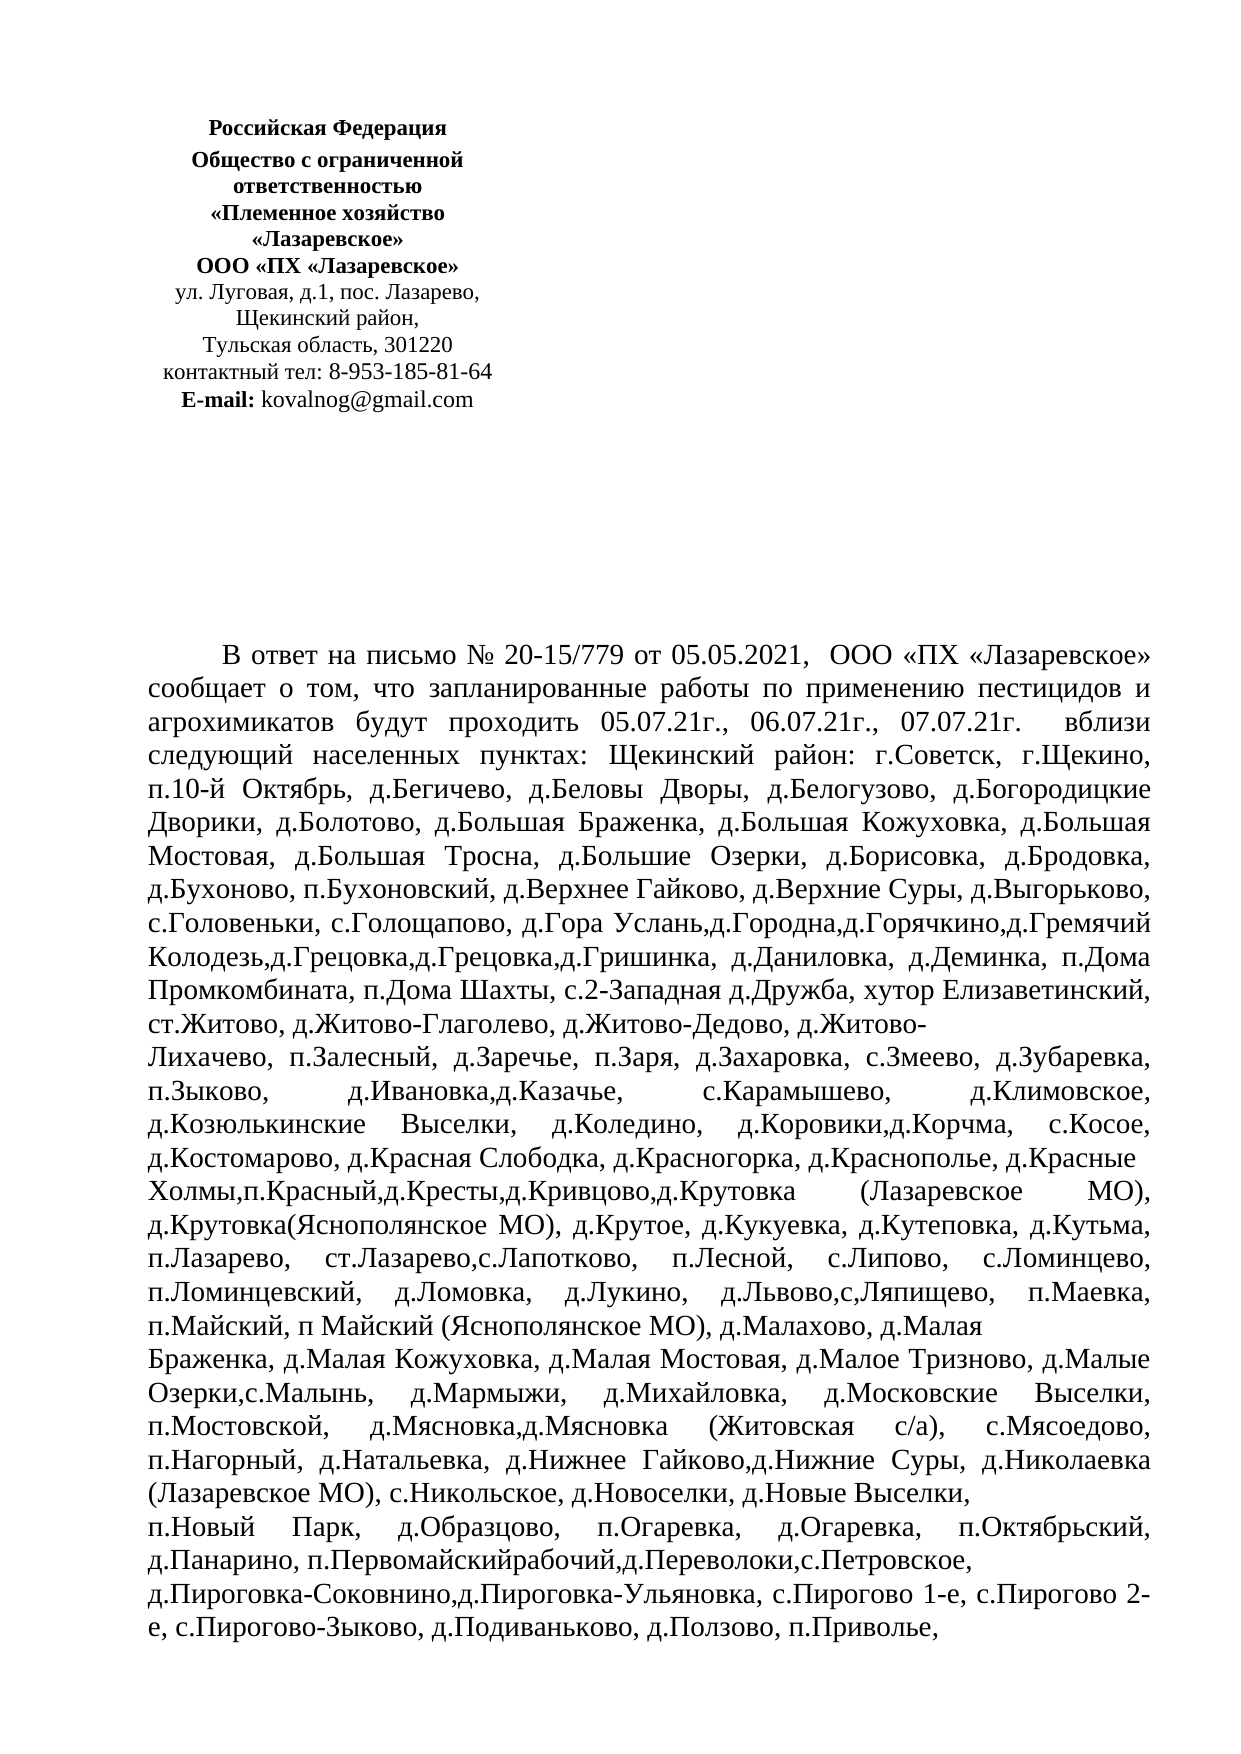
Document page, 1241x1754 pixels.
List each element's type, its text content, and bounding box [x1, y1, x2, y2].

text Холмы,п.Красный,д.Кресты,д.Кривцово,д.Крутовка (Лазаревское МО), д.Крутовка(Яснополянское МО), д.Крутое, д.Кукуевка, д.Кутеповка, д.Кутьма, п.Лазарево, ст.Лазарево,с.Лапотково, п.Лесной, с.Липово, с.Ломинцево, п.Ломинцевский, д.Ломовка, д.Лукино, д.Львово,с,Ляпищево, п.Маевка, п.Майский, п Майский (Яснополянское МО), д.Малахово, д.Малая [148, 1173, 1152, 1341]
table_header Российская Федерация Общество с ограниченной ответственностью «Племенное хозяйство «Лазаревское» ООО «ПХ «Лазаревское» ул. Луговая, д.1, пос. Лазарево, Щекинский район, Тульская область, 301220 контактный тел: 8-953-185-81-64 Е-mail: kovalnog@gmail.com [139, 89, 517, 503]
text д.Пироговка-Соковнино,д.Пироговка-Ульяновка, с.Пирогово 1-е, с.Пирогово 2-е, с.Пирогово-Зыково, д.Подиваньково, д.Ползово, п.Приволье, [148, 1576, 1152, 1643]
text Браженка, д.Малая Кожуховка, д.Малая Мостовая, д.Малое Тризново, д.Малые Озерки,с.Малынь, д.Мармыжи, д.Михайловка, д.Московские Выселки, п.Мостовской, д.Мясновка,д.Мясновка (Житовская с/а), с.Мясоедово, п.Нагорный, д.Натальевка, д.Нижнее Гайково,д.Нижние Суры, д.Николаевка (Лазаревское МО), с.Никольское, д.Новоселки, д.Новые Выселки, [148, 1341, 1152, 1509]
text Лихачево, п.Залесный, д.Заречье, п.Заря, д.Захаровка, с.Змеево, д.Зубаревка, п.Зыково, д.Ивановка,д.Казачье, с.Карамышево, д.Климовское, д.Козюлькинские Выселки, д.Коледино, д.Коровики,д.Корчма, с.Косое, д.Костомарово, д.Красная Слободка, д.Красногорка, д.Краснополье, д.Красные [148, 1039, 1152, 1173]
text В ответ на письмо № 20-15/779 от 05.05.2021, ООО «ПХ «Лазаревское» сообщает о том, что запланированные работы по применению пестицидов и агрохимикатов будут проходить 05.07.21г., 06.07.21г., 07.07.21г. вблизи следующий населенных пунктах: Щекинский район: г.Советск, г.Щекино, п.10-й Октябрь, д.Бегичево, д.Беловы Дворы, д.Белогузово, д.Богородицкие Дворики, д.Болотово, д.Большая Браженка, д.Большая Кожуховка, д.Большая Мостовая, д.Большая Тросна, д.Большие Озерки, д.Борисовка, д.Бродовка, д.Бухоново, п.Бухоновский, д.Верхнее Гайково, д.Верхние Суры, д.Выгорьково, с.Головеньки, с.Голощапово, д.Гора Услань,д.Городна,д.Горячкино,д.Гремячий Колодезь,д.Грецовка,д.Грецовка,д.Гришинка, д.Даниловка, д.Деминка, п.Дома Промкомбината, п.Дома Шахты, с.2-Западная д.Дружба, хутор Елизаветинский, ст.Житово, д.Житово-Глаголево, д.Житово-Дедово, д.Житово- [148, 637, 1152, 1039]
text п.Новый Парк, д.Образцово, п.Огаревка, д.Огаревка, п.Октябрьский, д.Панарино, п.Первомайскийрабочий,д.Переволоки,с.Петровское, [148, 1509, 1152, 1576]
